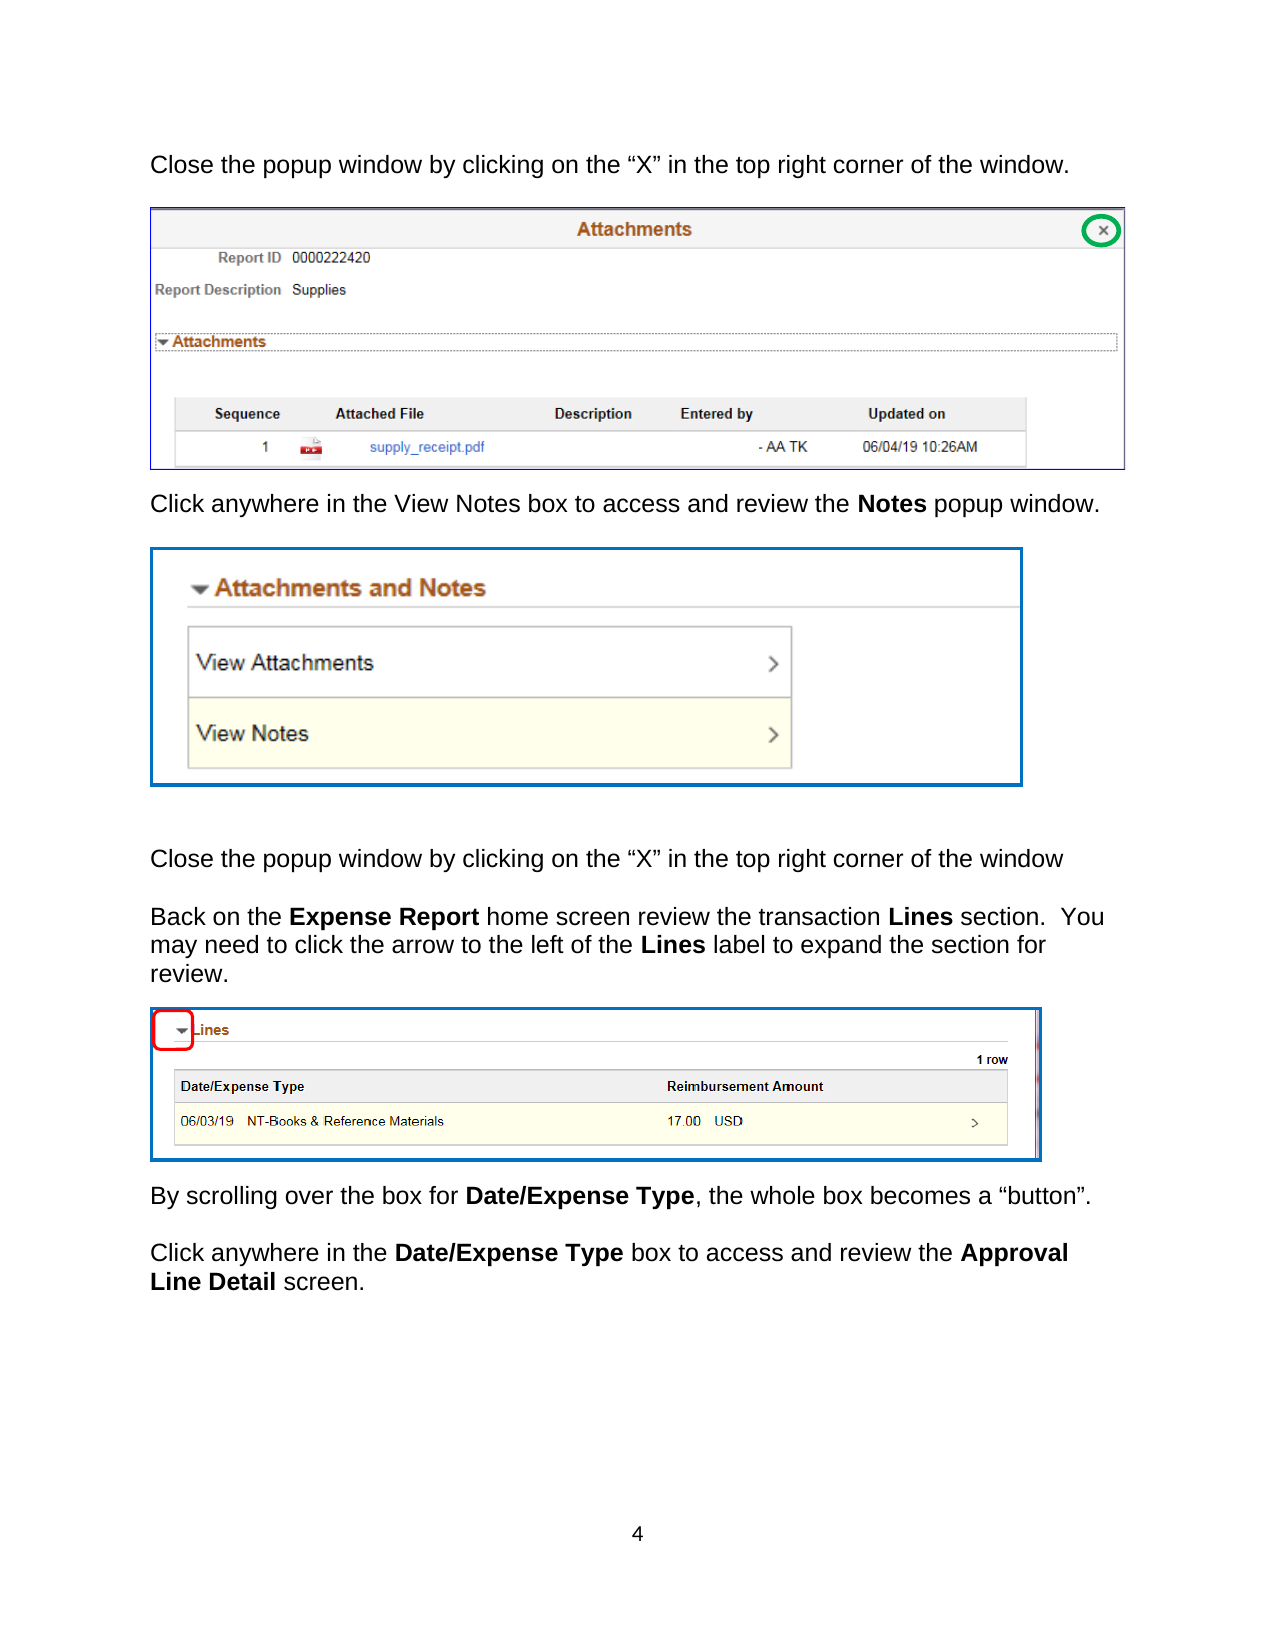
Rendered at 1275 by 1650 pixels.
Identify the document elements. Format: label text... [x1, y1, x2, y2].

picture [156, 1013, 191, 1047]
text Close the popup window by clicking on the “X” in the top right corner of the window. [150, 150, 1125, 179]
text Click anywhere in the View Notes box to access and review the Notes popup window. [150, 489, 1125, 518]
picture [150, 207, 1125, 470]
text Close the popup window by clicking on the “X” in the top right corner of the window [150, 844, 1125, 873]
text By scrolling over the box for Date/Expense Type, the whole box becomes a “button”. [150, 1181, 1125, 1209]
text Back on the Expense Report home screen review the transaction Lines section. You may need to click the arrow to the left of the Lines label to expand the section for review. [150, 902, 1125, 988]
picture [153, 1010, 1039, 1158]
text Click anywhere in the Date/Expense Type box to access and review the Approval Line Detail screen. [150, 1238, 1125, 1296]
picture [153, 550, 1020, 783]
